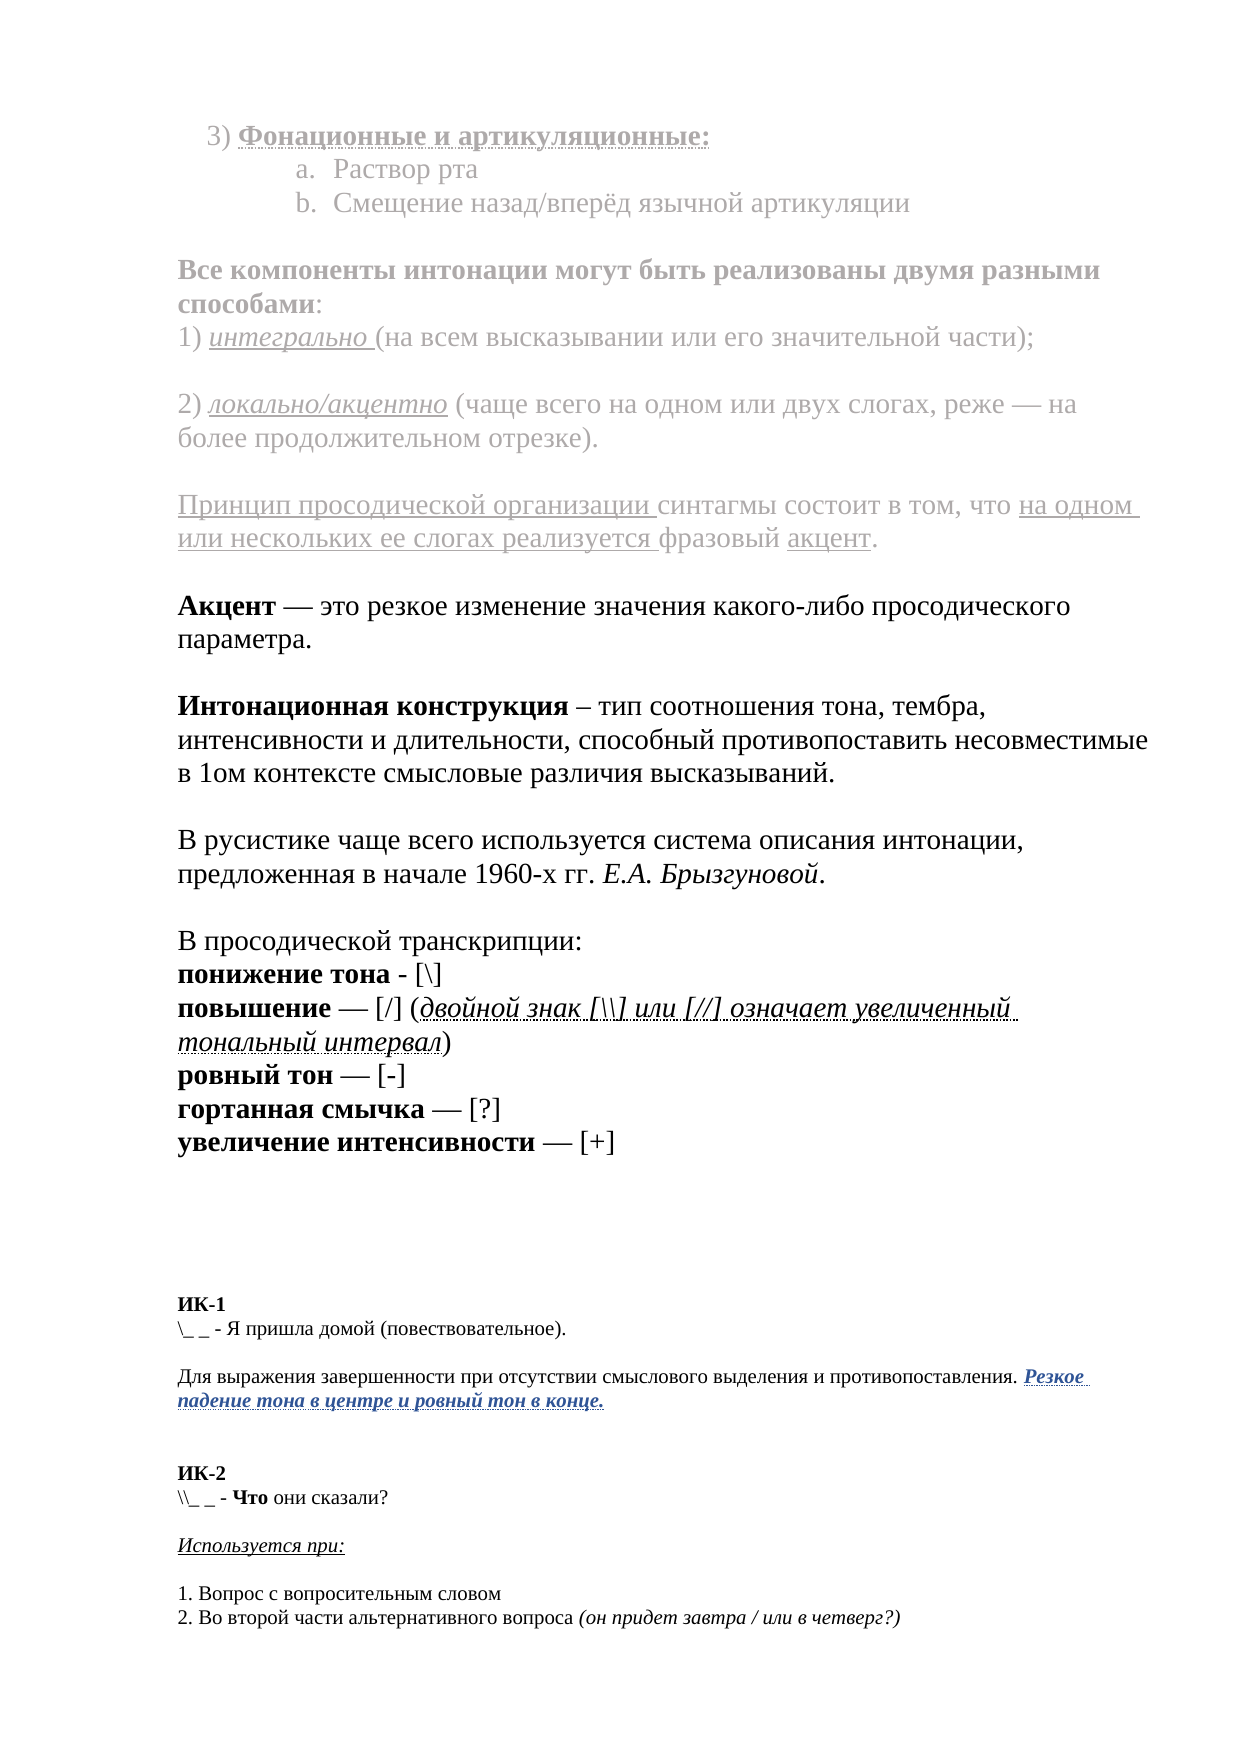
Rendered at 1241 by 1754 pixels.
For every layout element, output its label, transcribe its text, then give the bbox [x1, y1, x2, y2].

text 1) интегрально (на всем высказывании или его значительной части); [177, 319, 1152, 353]
text понижение тона - [\] [177, 957, 1152, 990]
list Раствор рта [295, 152, 1152, 185]
text Для выражения завершенности при отсутствии смыслового выделения и противопоставления. Резкое падение тона в центре и ровный тон в конце. [177, 1364, 1152, 1412]
text Принцип просодической организации синтагмы состоит в том, что на одном или нескольких ее слогах реализуется фразовый акцент. [177, 487, 1152, 554]
text 3) Фонационные и артикуляционные: [206, 118, 1152, 152]
text увеличение интенсивности — [+] [177, 1124, 1152, 1158]
text 2) локально/акцентно (чаще всего на одном или двух слогах, реже — на более продолжительном отрезке). [177, 353, 1152, 453]
list Смещение назад/вперёд язычной артикуляции [295, 185, 1152, 219]
text повышение — [/] (двойной знак [\\] или [//] означает увеличенный тональный интервал) [177, 990, 1152, 1057]
text Все компоненты интонации могут быть реализованы двумя разными способами: [177, 252, 1152, 319]
text Интонационная конструкция – тип соотношения тона, тембра, интенсивности и длительности, способный противопоставить несовместимые в 1ом контексте смысловые различия высказываний. [177, 688, 1152, 789]
text гортанная смычка — [?] [177, 1091, 1152, 1124]
text ИК-2 [177, 1461, 1152, 1484]
text В просодической транскрипции: [177, 923, 1152, 957]
text Акцент — это резкое изменение значения какого-либо просодического параметра. [177, 588, 1152, 655]
text ИК-1 [177, 1292, 1152, 1316]
text В русистике чаще всего используется система описания интонации, предложенная в начале 1960-х гг. Е.А. Брызгуновой. [177, 822, 1152, 889]
text \\_ _ - Что они сказали? [177, 1484, 1152, 1509]
text ровный тон — [-] [177, 1057, 1152, 1091]
text Используется при: [177, 1533, 1152, 1557]
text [177, 1557, 1152, 1629]
text \_ _ - Я пришла домой (повествовательное). [177, 1316, 1152, 1340]
